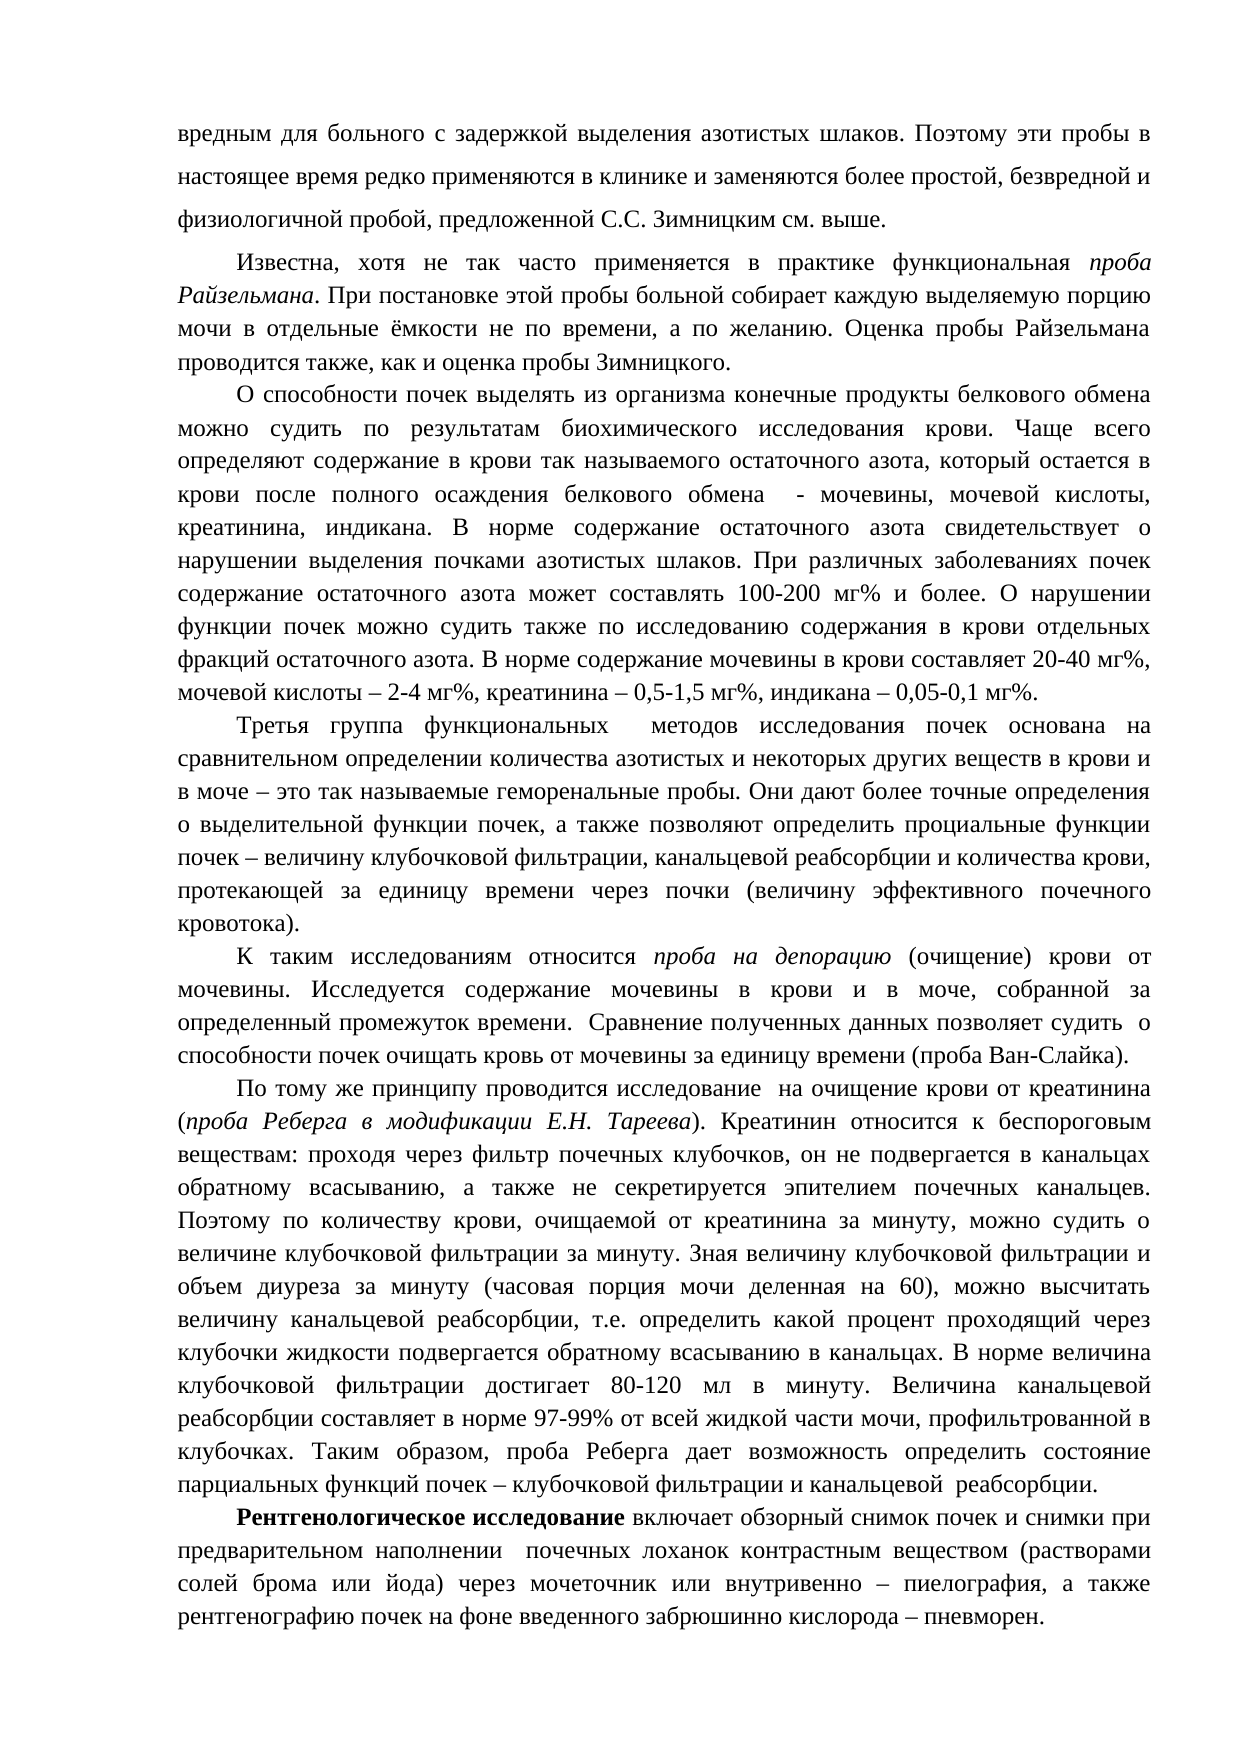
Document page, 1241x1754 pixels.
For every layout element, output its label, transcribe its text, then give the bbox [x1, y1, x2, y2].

text О способности почек выделять из организма конечные продукты белкового обмена можно судить по результатам биохимического исследования крови. Чаще всего определяют содержание в крови так называемого остаточного азота, который остается в крови после полного осаждения белкового обмена - мочевины, мочевой кислоты, креатинина, индикана. В норме содержание остаточного азота свидетельствует о нарушении выделения почками азотистых шлаков. При различных заболеваниях почек содержание остаточного азота может составлять 100-200 мг% и более. О нарушении функции почек можно судить также по исследованию содержания в крови отдельных фракций остаточного азота. В норме содержание мочевины в крови составляет 20-40 мг%, мочевой кислоты – 2-4 мг%, креатинина – 0,5-1,5 мг%, индикана – 0,05-0,1 мг%. [177, 379, 1152, 706]
text К таким исследованиям относится проба на депорацию (очищение) крови от мочевины. Исследуется содержание мочевины в крови и в моче, собранной за определенный промежуток времени. Сравнение полученных данных позволяет судить о способности почек очищать кровь от мочевины за единицу времени (проба Ван-Слайка). [177, 941, 1152, 1069]
text По тому же принципу проводится исследование на очищение крови от креатинина (проба Реберга в модификации Е.Н. Тареева). Креатинин относится к беспороговым веществам: проходя через фильтр почечных клубочков, он не подвергается в канальцах обратному всасыванию, а также не секретируется эпителием почечных канальцев. Поэтому по количеству крови, очищаемой от креатинина за минуту, можно судить о величине клубочковой фильтрации за минуту. Зная величину клубочковой фильтрации и объем диуреза за минуту (часовая порция мочи деленная на 60), можно высчитать величину канальцевой реабсорбции, т.е. определить какой процент проходящий через клубочки жидкости подвергается обратному всасыванию в канальцах. В норме величина клубочковой фильтрации достигает 80-120 мл в минуту. Величина канальцевой реабсорбции составляет в норме 97-99% от всей жидкой части мочи, профильтрованной в клубочках. Таким образом, проба Реберга дает возможность определить состояние парциальных функций почек – клубочковой фильтрации и канальцевой реабсорбции. [177, 1073, 1152, 1498]
text Рентгенологическое исследование включает обзорный снимок почек и снимки при предварительном наполнении почечных лоханок контрастным веществом (растворами солей брома или йода) через мочеточник или внутривенно – пиелография, а также рентгенографию почек на фоне введенного забрюшинно кислорода – пневморен. [177, 1502, 1152, 1630]
text Известна, хотя не так часто применяется в практике функциональная проба Райзельмана. При постановке этой пробы больной собирает каждую выделяемую порцию мочи в отдельные ёмкости не по времени, а по желанию. Оценка пробы Райзельмана проводится также, как и оценка пробы Зимницкого. [177, 247, 1152, 375]
text Третья группа функциональных методов исследования почек основана на сравнительном определении количества азотистых и некоторых других веществ в крови и в моче – это так называемые геморенальные пробы. Они дают более точные определения о выделительной функции почек, а также позволяют определить проциальные функции почек – величину клубочковой фильтрации, канальцевой реабсорбции и количества крови, протекающей за единицу времени через почки (величину эффективного почечного кровотока). [177, 710, 1152, 937]
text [177, 118, 1152, 233]
